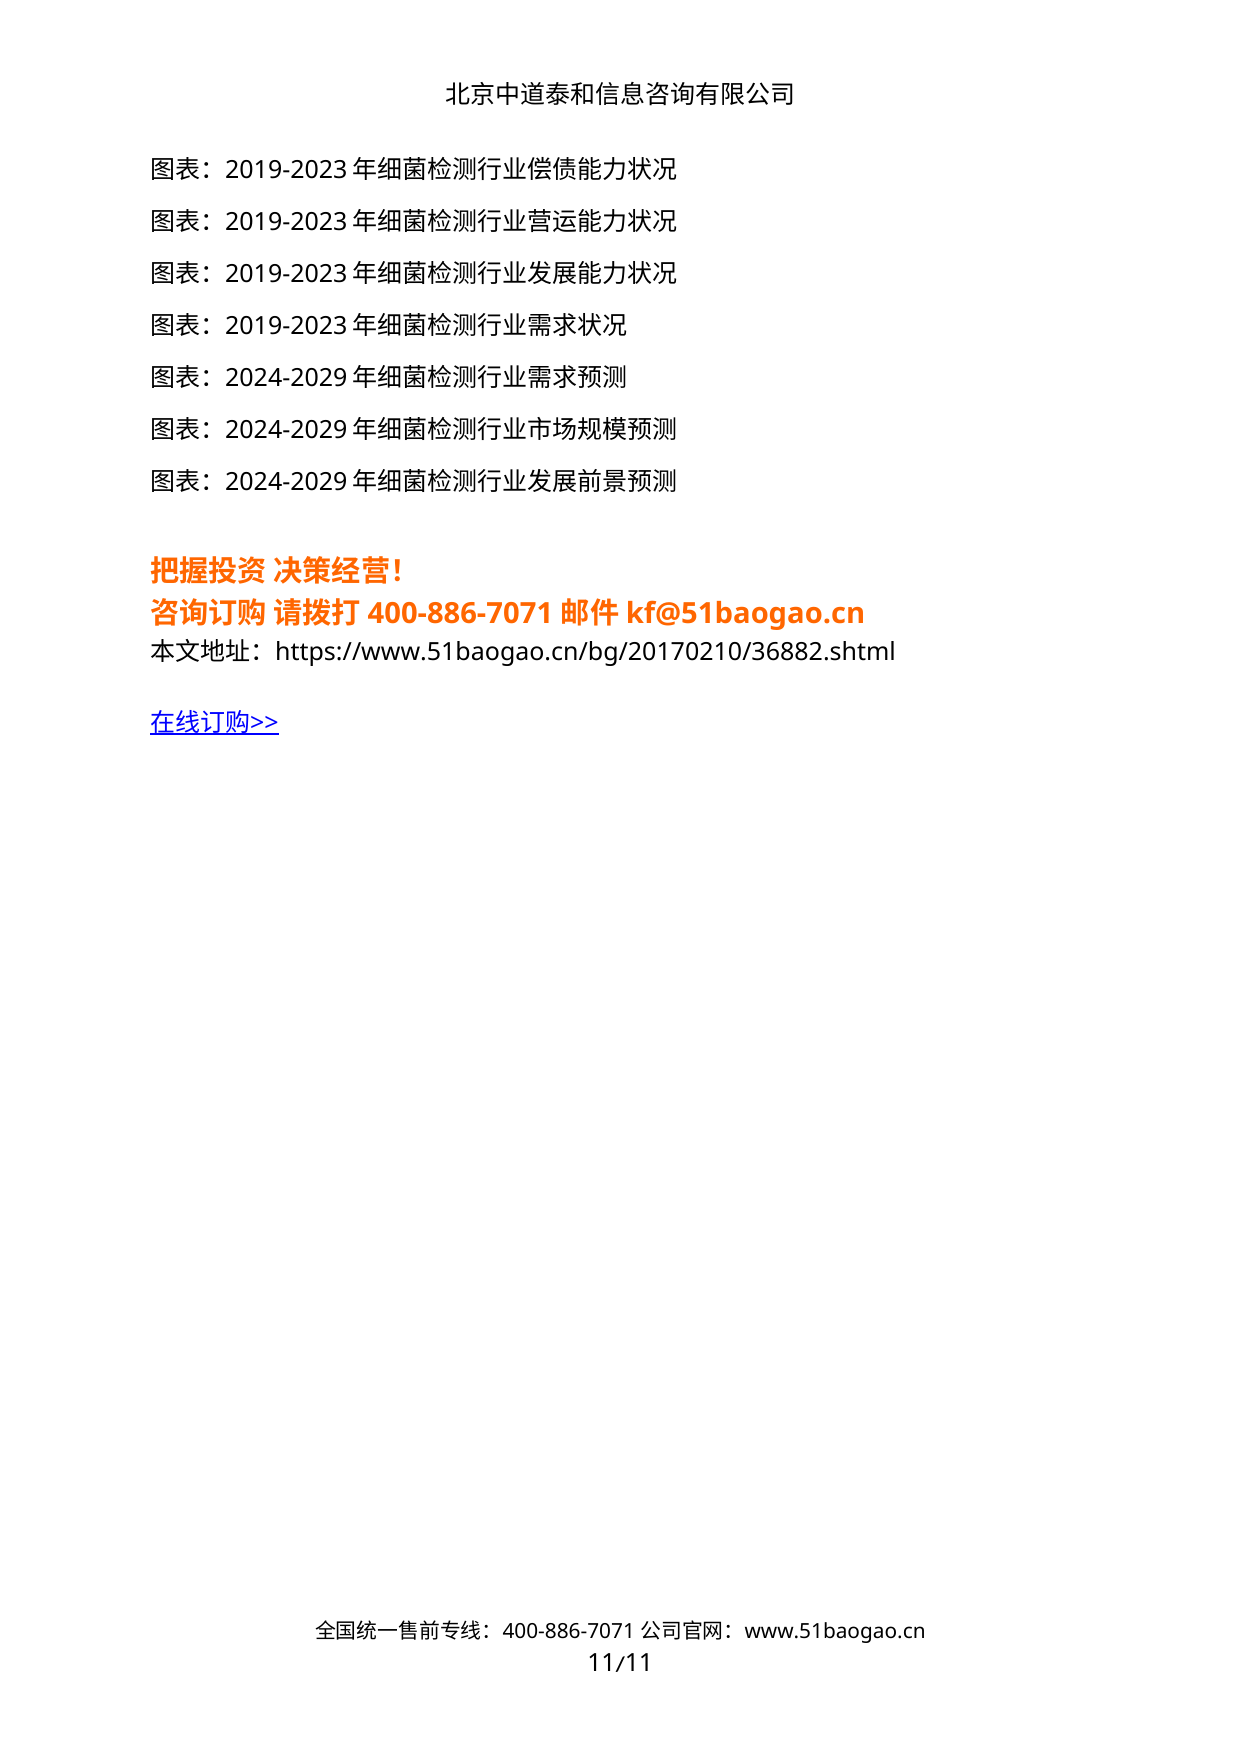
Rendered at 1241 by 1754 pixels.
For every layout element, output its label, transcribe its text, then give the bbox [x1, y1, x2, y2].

text 在线订购>> [150, 668, 1090, 738]
text 图表：2019-2023年细菌检测行业发展能力状况 [150, 254, 1090, 290]
text 图表：2019-2023年细菌检测行业偿债能力状况 [150, 150, 1090, 186]
text 图表：2019-2023年细菌检测行业营运能力状况 [150, 202, 1090, 238]
text 图表：2024-2029年细菌检测行业市场规模预测 [150, 409, 1090, 446]
text 把握投资 决策经营！咨询订购 请拨打 400-886-7071 邮件 kf@51baogao.cn本文地址：https://www.51baogao.cn/bg/20170210/36882.shtml [150, 513, 1090, 668]
text 图表：2024-2029年细菌检测行业发展前景预测 [150, 461, 1090, 497]
text 图表：2024-2029年细菌检测行业需求预测 [150, 357, 1090, 394]
text 图表：2019-2023年细菌检测行业需求状况 [150, 306, 1090, 342]
